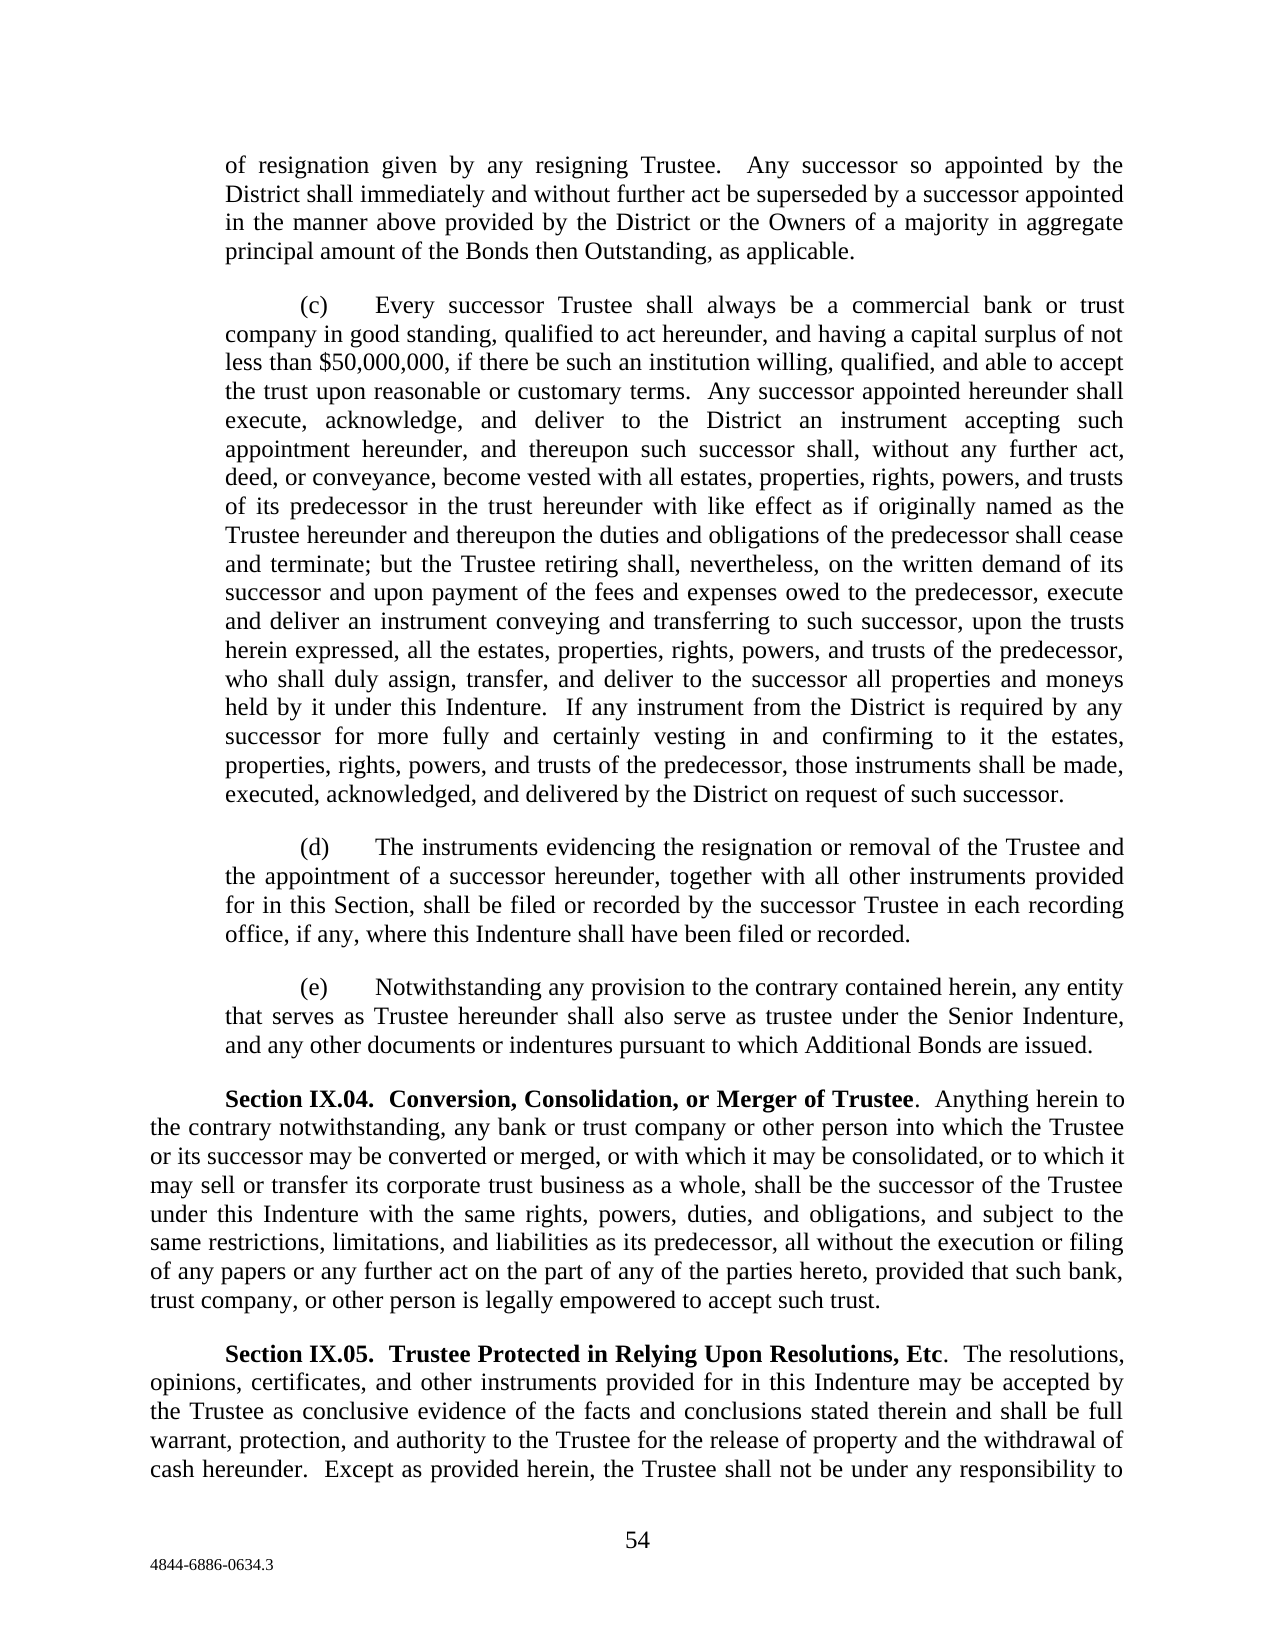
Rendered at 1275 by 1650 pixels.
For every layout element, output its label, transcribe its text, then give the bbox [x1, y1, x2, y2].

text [225, 150, 1125, 265]
text The instruments evidencing the resignation or removal of the Trustee and the appointment of a successor hereunder, together with all other instruments provided for in this Section, shall be filed or recorded by the successor Trustee in each recording office, if any, where this Indenture shall have been filed or recorded. [225, 832, 1125, 947]
text Every successor Trustee shall always be a commercial bank or trust company in good standing, qualified to act hereunder, and having a capital surplus of not less than $50,000,000, if there be such an institution willing, qualified, and able to accept the trust upon reasonable or customary terms. Any successor appointed hereunder shall execute, acknowledge, and deliver to the District an instrument accepting such appointment hereunder, and thereupon such successor shall, without any further act, deed, or conveyance, become vested with all estates, properties, rights, powers, and trusts of its predecessor in the trust hereunder with like effect as if originally named as the Trustee hereunder and thereupon the duties and obligations of the predecessor shall cease and terminate; but the Trustee retiring shall, nevertheless, on the written demand of its successor and upon payment of the fees and expenses owed to the predecessor, execute and deliver an instrument conveying and transferring to such successor, upon the trusts herein expressed, all the estates, properties, rights, powers, and trusts of the predecessor, who shall duly assign, transfer, and deliver to the successor all properties and moneys held by it under this Indenture. If any instrument from the District is required by any successor for more fully and certainly vesting in and confirming to it the estates, properties, rights, powers, and trusts of the predecessor, those instruments shall be made, executed, acknowledged, and delivered by the District on request of such successor. [225, 290, 1125, 807]
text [150, 1339, 1125, 1482]
text Conversion, Consolidation, or Merger of Trustee. Anything herein to the contrary notwithstanding, any bank or trust company or other person into which the Trustee or its successor may be converted or merged, or with which it may be consolidated, or to which it may sell or transfer its corporate trust business as a whole, shall be the successor of the Trustee under this Indenture with the same rights, powers, duties, and obligations, and subject to the same restrictions, limitations, and liabilities as its predecessor, all without the execution or filing of any papers or any further act on the part of any of the parties hereto, provided that such bank, trust company, or other person is legally empowered to accept such trust. [150, 1084, 1125, 1314]
text Notwithstanding any provision to the contrary contained herein, any entity that serves as Trustee hereunder shall also serve as trustee under the Senior Indenture, and any other documents or indentures pursuant to which Additional Bonds are issued. [225, 972, 1125, 1059]
